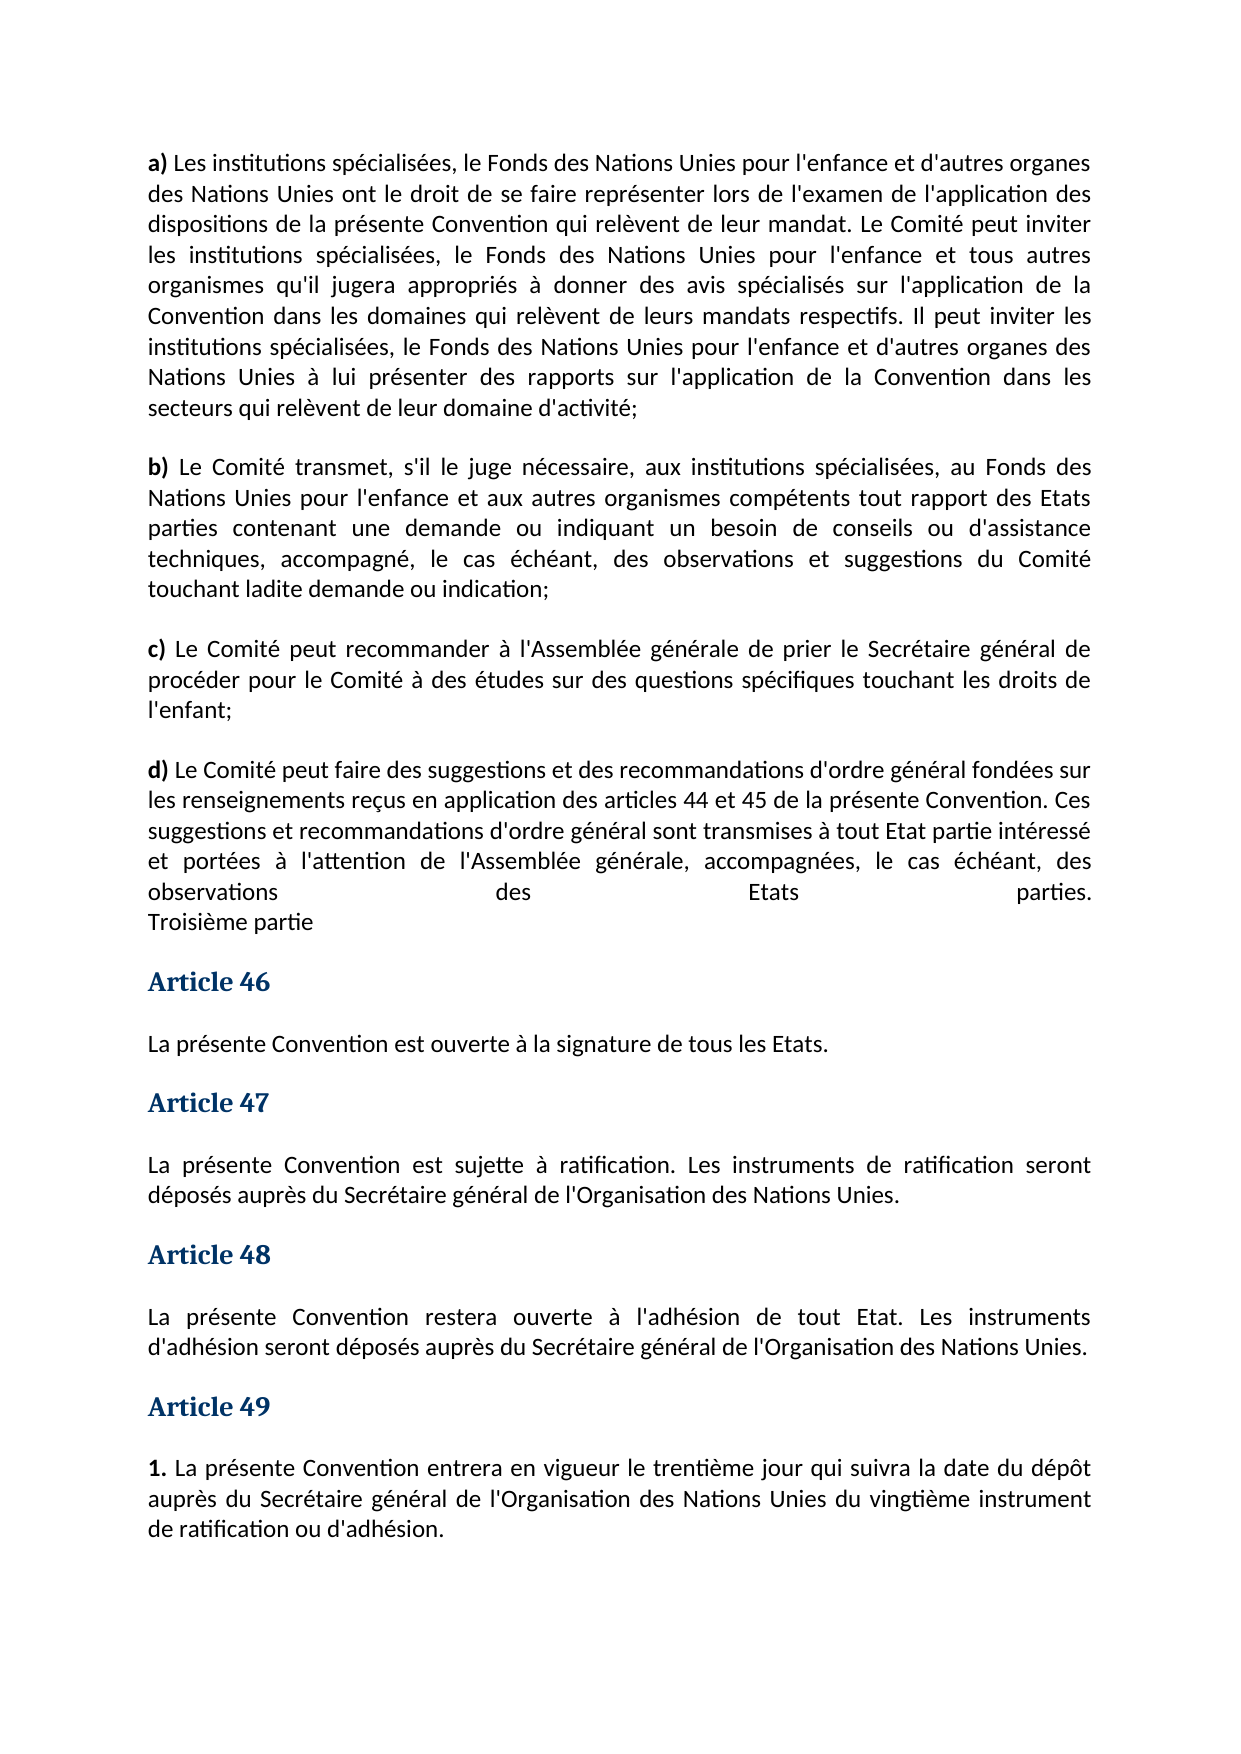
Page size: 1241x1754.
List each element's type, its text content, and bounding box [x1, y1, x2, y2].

text La présente Convention est sujette à ratification. Les instruments de ratification seront déposés auprès du Secrétaire général de l'Organisation des Nations Unies. [148, 1149, 1093, 1210]
text b) Le Comité transmet, s'il le juge nécessaire, aux institutions spécialisées, au Fonds des Nations Unies pour l'enfance et aux autres organismes compétents tout rapport des Etats parties contenant une demande ou indiquant un besoin de conseils ou d'assistance techniques, accompagné, le cas échéant, des observations et suggestions du Comité touchant ladite demande ou indication; [148, 451, 1093, 604]
text La présente Convention est ouverte à la signature de tous les Etats. [148, 1028, 1093, 1058]
text La présente Convention restera ouverte à l'adhésion de tout Etat. Les instruments d'adhésion seront déposés auprès du Secrétaire général de l'Organisation des Nations Unies. [148, 1301, 1093, 1362]
text c) Le Comité peut recommander à l'Assemblée générale de prier le Secrétaire général de procéder pour le Comité à des études sur des questions spécifiques touchant les droits de l'enfant; [148, 633, 1093, 725]
text Article 48 [148, 1239, 1093, 1272]
text Article 49 [148, 1391, 1093, 1423]
text a) Les institutions spécialisées, le Fonds des Nations Unies pour l'enfance et d'autres organes des Nations Unies ont le droit de se faire représenter lors de l'examen de l'application des dispositions de la présente Convention qui relèvent de leur mandat. Le Comité peut inviter les institutions spécialisées, le Fonds des Nations Unies pour l'enfance et tous autres organismes qu'il jugera appropriés à donner des avis spécialisés sur l'application de la Convention dans les domaines qui relèvent de leurs mandats respectifs. Il peut inviter les institutions spécialisées, le Fonds des Nations Unies pour l'enfance et d'autres organes des Nations Unies à lui présenter des rapports sur l'application de la Convention dans les secteurs qui relèvent de leur domaine d'activité; [148, 148, 1093, 422]
text d) Le Comité peut faire des suggestions et des recommandations d'ordre général fondées sur les renseignements reçus en application des articles 44 et 45 de la présente Convention. Ces suggestions et recommandations d'ordre général sont transmises à tout Etat partie intéressé et portées à l'attention de l'Assemblée générale, accompagnées, le cas échéant, des observations des Etats parties. Troisième partie [148, 754, 1093, 937]
text Article 46 [148, 966, 1093, 999]
text Article 47 [148, 1087, 1093, 1120]
text 1. La présente Convention entrera en vigueur le trentième jour qui suivra la date du dépôt auprès du Secrétaire général de l'Organisation des Nations Unies du vingtième instrument de ratification ou d'adhésion. [148, 1453, 1093, 1544]
